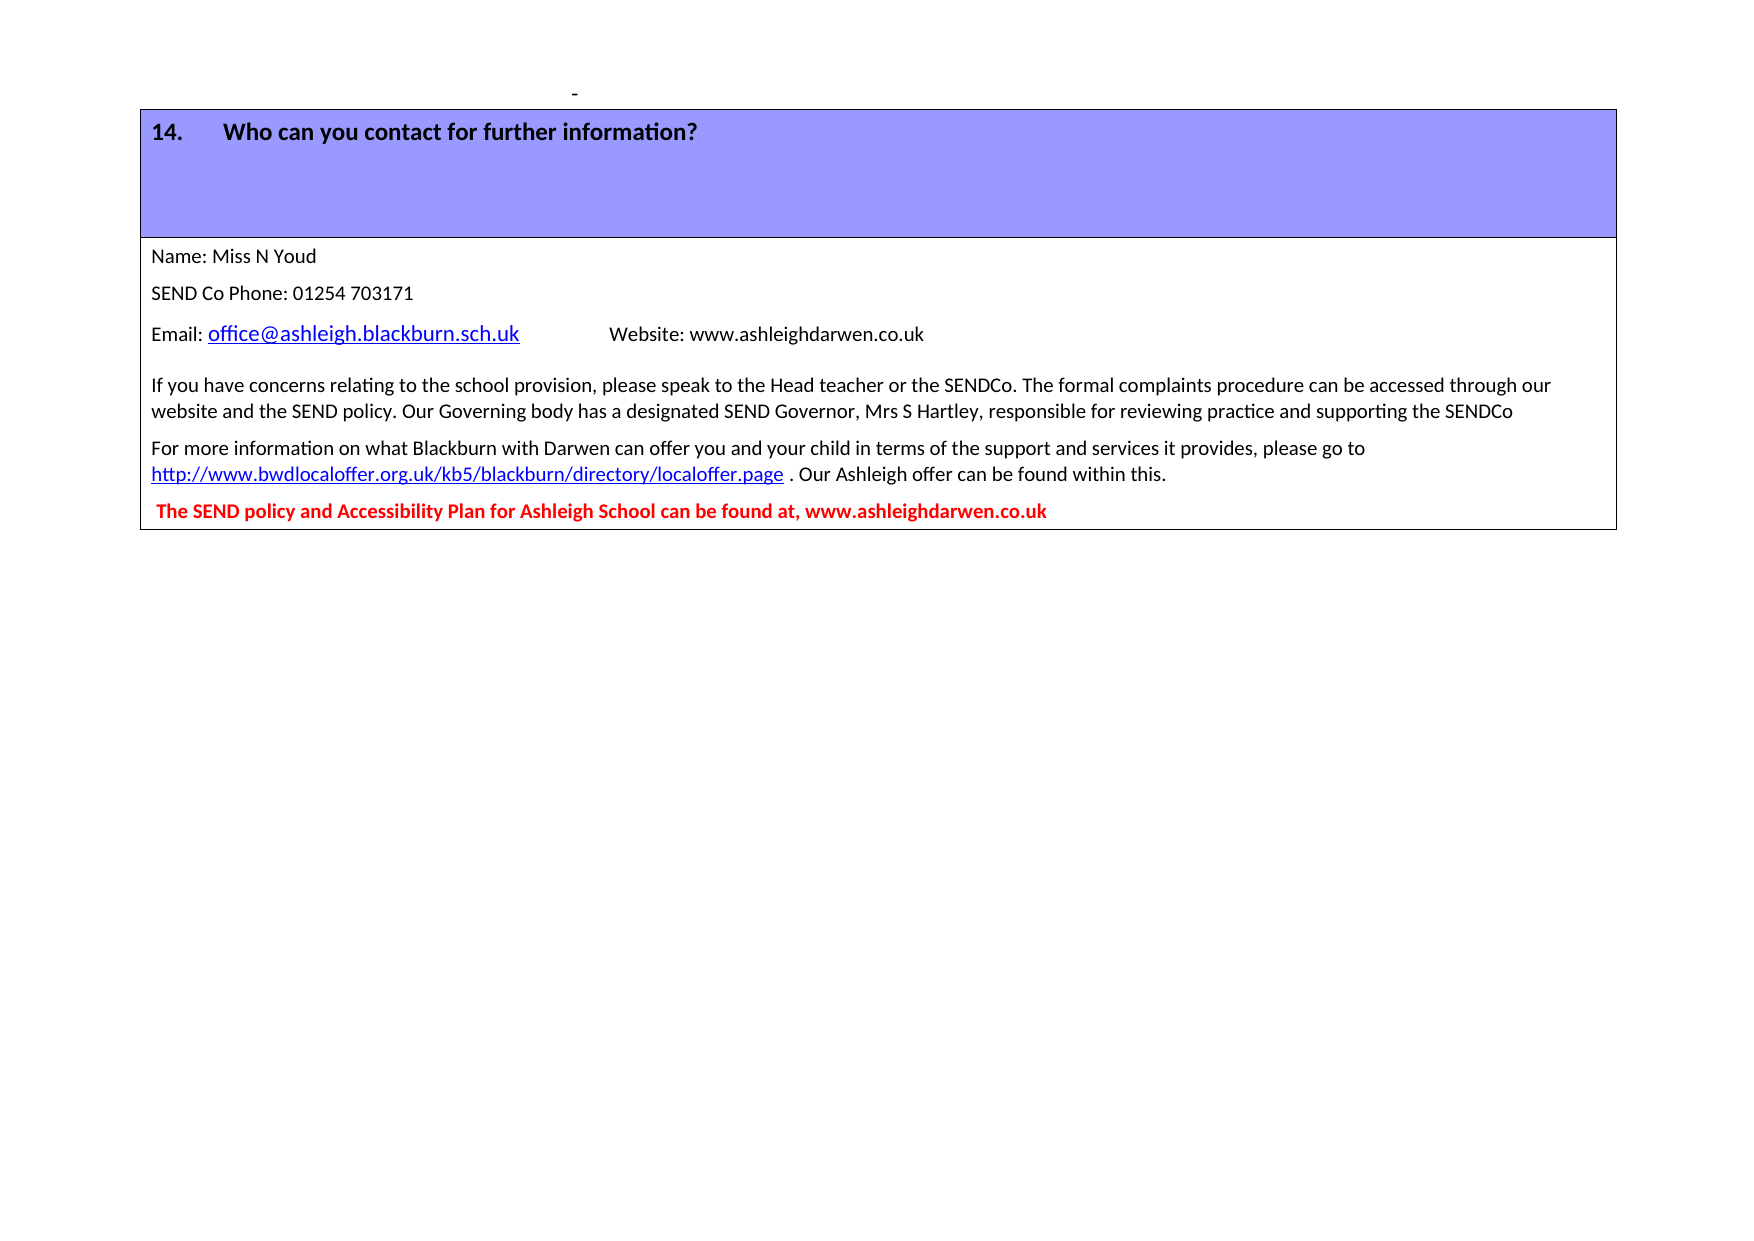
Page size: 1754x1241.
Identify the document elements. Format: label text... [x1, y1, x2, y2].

table_cell Name: Miss N Youd SEND Co Phone: 01254 703171 Email: office@ashleigh.blackburn.sch.uk Website: www.ashleighdarwen.co.uk If you have concerns relating to the school provision, please speak to the Head teacher or the SENDCo. The formal complaints procedure can be accessed through our website and the SEND policy. Our Governing body has a designated SEND Governor, Mrs S Hartley, responsible for reviewing practice and supporting the SENDCo For more information on what Blackburn with Darwen can offer you and your child in terms of the support and services it provides, please go to http://www.bwdlocaloffer.org.uk/kb5/blackburn/directory/localoffer.page . Our Ashleigh offer can be found within this. The SEND policy and Accessibility Plan for Ashleigh School can be found at, www.ashleighdarwen.co.uk [141, 238, 1616, 529]
table_header 14. Who can you contact for further information? [141, 110, 1616, 237]
